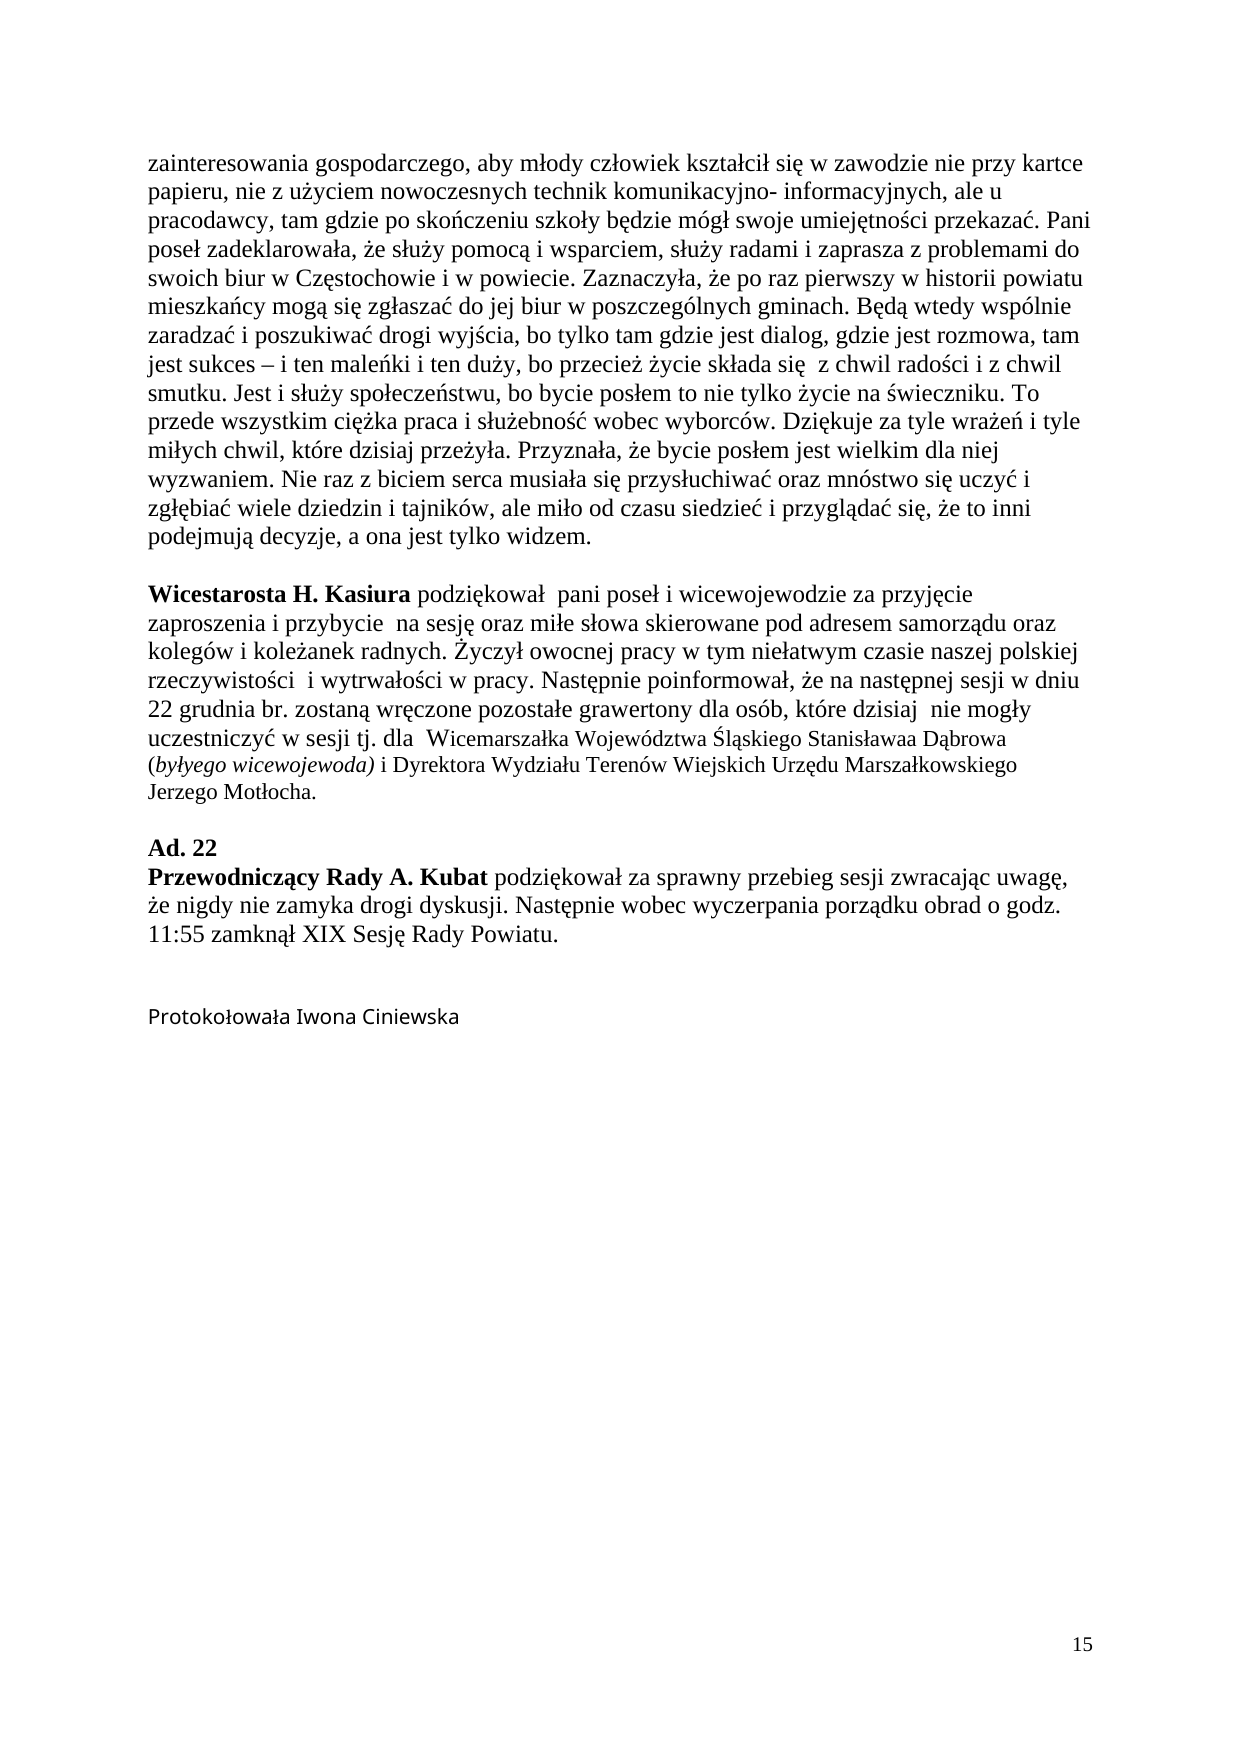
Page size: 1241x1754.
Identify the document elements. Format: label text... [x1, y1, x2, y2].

text Protokołowała Iwona Ciniewska [148, 1002, 1093, 1030]
text Wicestarosta H. Kasiura podziękował pani poseł i wicewojewodzie za przyjęcie zaproszenia i przybycie na sesję oraz miłe słowa skierowane pod adresem samorządu oraz kolegów i koleżanek radnych. Życzył owocnej pracy w tym niełatwym czasie naszej polskiej rzeczywistości i wytrwałości w pracy. Następnie poinformował, że na następnej sesji w dniu 22 grudnia br. zostaną wręczone pozostałe grawertony dla osób, które dzisiaj nie mogły uczestniczyć w sesji tj. dla Wicemarszałka Województwa Śląskiego Stanisławaa Dąbrowa (byłyego wicewojewoda) i Dyrektora Wydziału Terenów Wiejskich Urzędu Marszałkowskiego Jerzego Motłocha. [148, 579, 1093, 804]
text Przewodniczący Rady A. Kubat podziękował za sprawny przebieg sesji zwracając uwagę, że nigdy nie zamyka drogi dyskusji. Następnie wobec wyczerpania porządku obrad o godz. 11:55 zamknął XIX Sesję Rady Powiatu. [148, 862, 1093, 948]
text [148, 148, 1093, 550]
text Ad. 22 [148, 833, 1093, 862]
